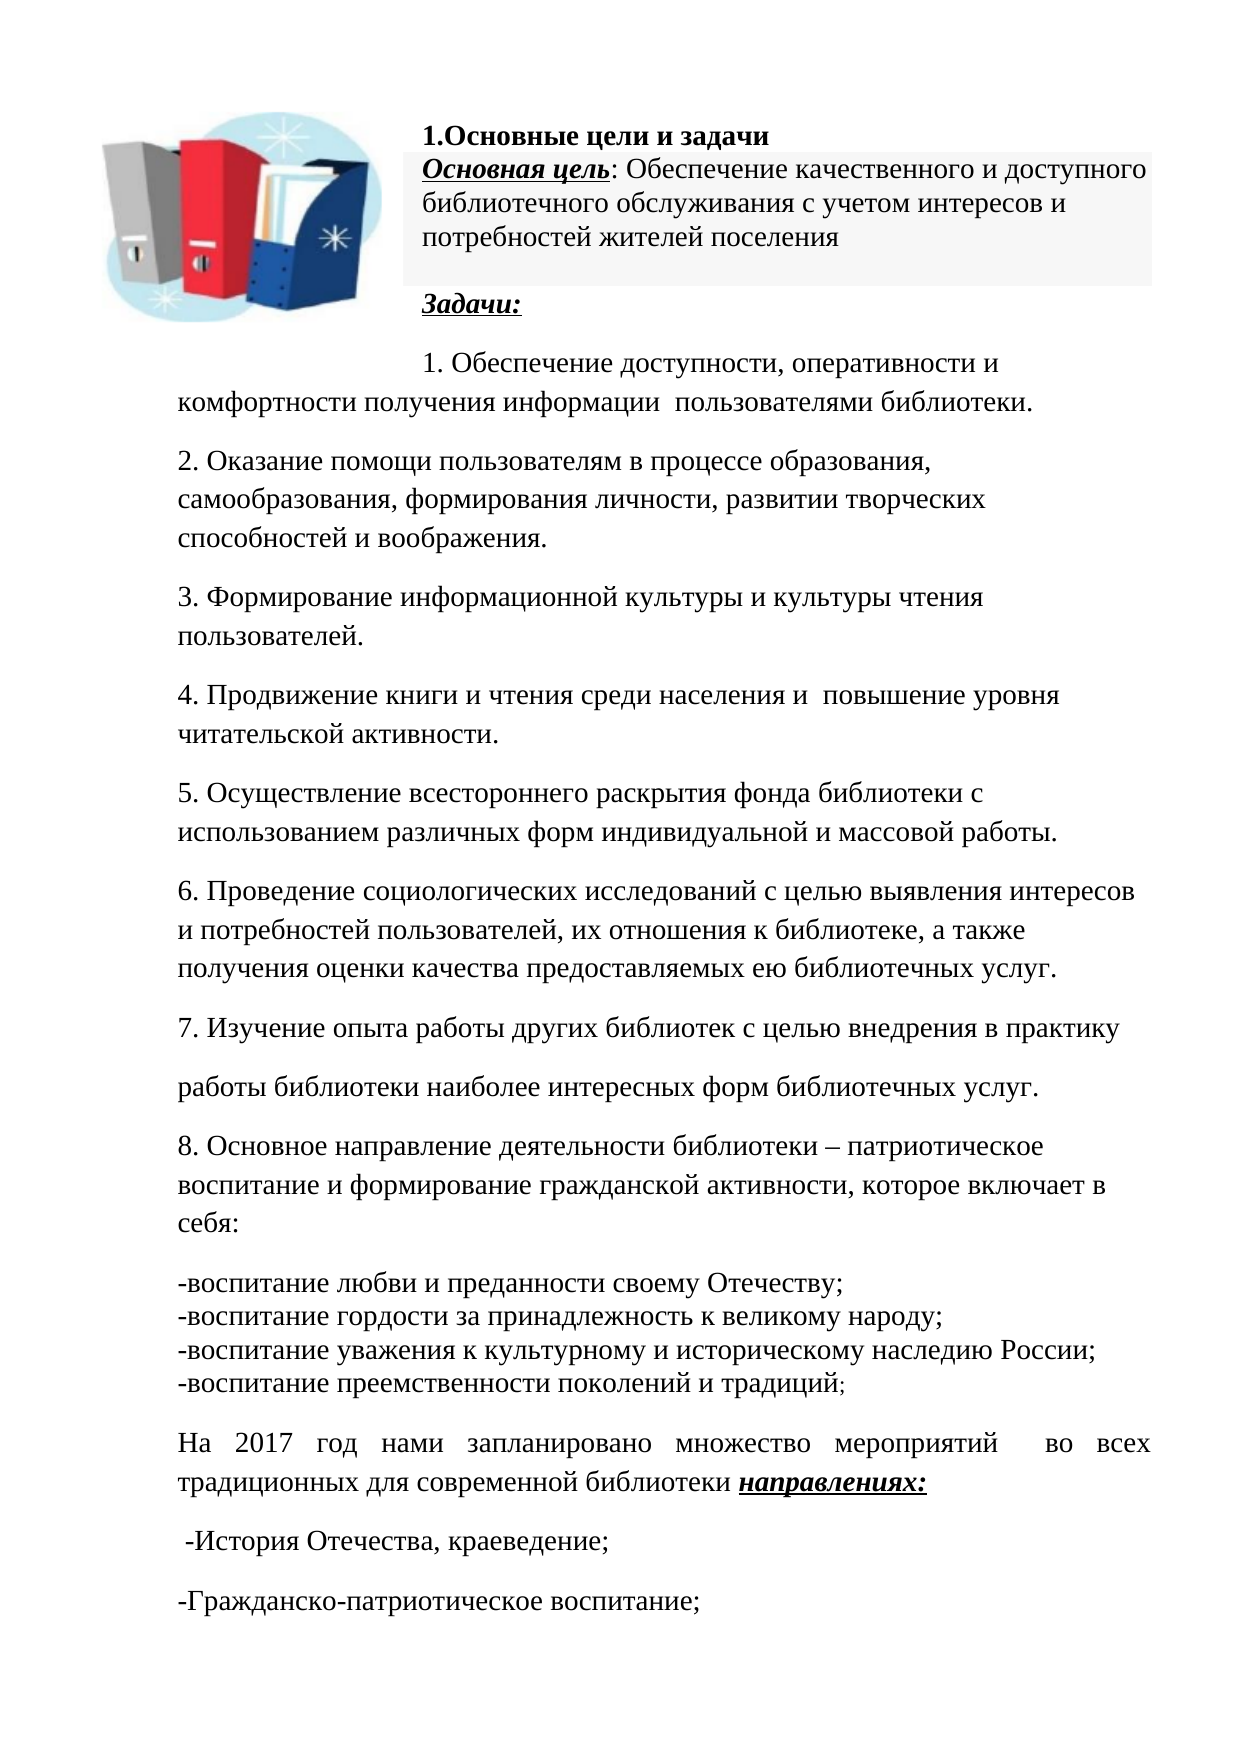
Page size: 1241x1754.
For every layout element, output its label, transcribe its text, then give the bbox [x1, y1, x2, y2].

text -Гражданско-патриотическое воспитание; [177, 1583, 1152, 1616]
text работы библиотеки наиболее интересных форм библиотечных услуг. [177, 1069, 1152, 1103]
text -воспитание преемственности поколений и традиций; [177, 1366, 1152, 1399]
text 3. Формирование информационной культуры и культуры чтения пользователей. [177, 579, 1152, 652]
text 1. Обеспечение доступности, оперативности и комфортности получения информации пользователями библиотеки. [177, 345, 1152, 417]
text -воспитание уважения к культурному и историческому наследию России; [177, 1332, 1152, 1366]
text -История Отечества, краеведение; [177, 1523, 1152, 1557]
text 8. Основное направление деятельности библиотеки – патриотическое воспитание и формирование гражданской активности, которое включает в себя: [177, 1128, 1152, 1239]
text -воспитание любви и преданности своему Отечеству; [177, 1265, 1152, 1298]
text 2. Оказание помощи пользователям в процессе образования, самообразования, формирования личности, развитии творческих способностей и воображения. [177, 443, 1152, 554]
text 6. Проведение социологических исследований с целью выявления интересов и потребностей пользователей, их отношения к библиотеке, а также получения оценки качества предоставляемых ею библиотечных услуг. [177, 873, 1152, 984]
text -воспитание гордости за принадлежность к великому народу; [177, 1298, 1152, 1332]
text 4. Продвижение книги и чтения среди населения и повышение уровня читательской активности. [177, 677, 1152, 749]
text 1.Основные цели и задачи [404, 118, 1152, 152]
text Основная цель: Обеспечение качественного и доступного библиотечного обслуживания с учетом интересов и потребностей жителей поселения [404, 152, 1152, 252]
text 5. Осуществление всестороннего раскрытия фонда библиотеки с использованием различных форм индивидуальной и массовой работы. [177, 775, 1152, 847]
text Задачи: [404, 286, 1152, 319]
text На 2017 год нами запланировано множество мероприятий во всех традиционных для современной библиотеки направлениях: [177, 1426, 1152, 1498]
text 7. Изучение опыта работы других библиотек с целью внедрения в практику [177, 1010, 1152, 1043]
picture [71, 56, 404, 324]
